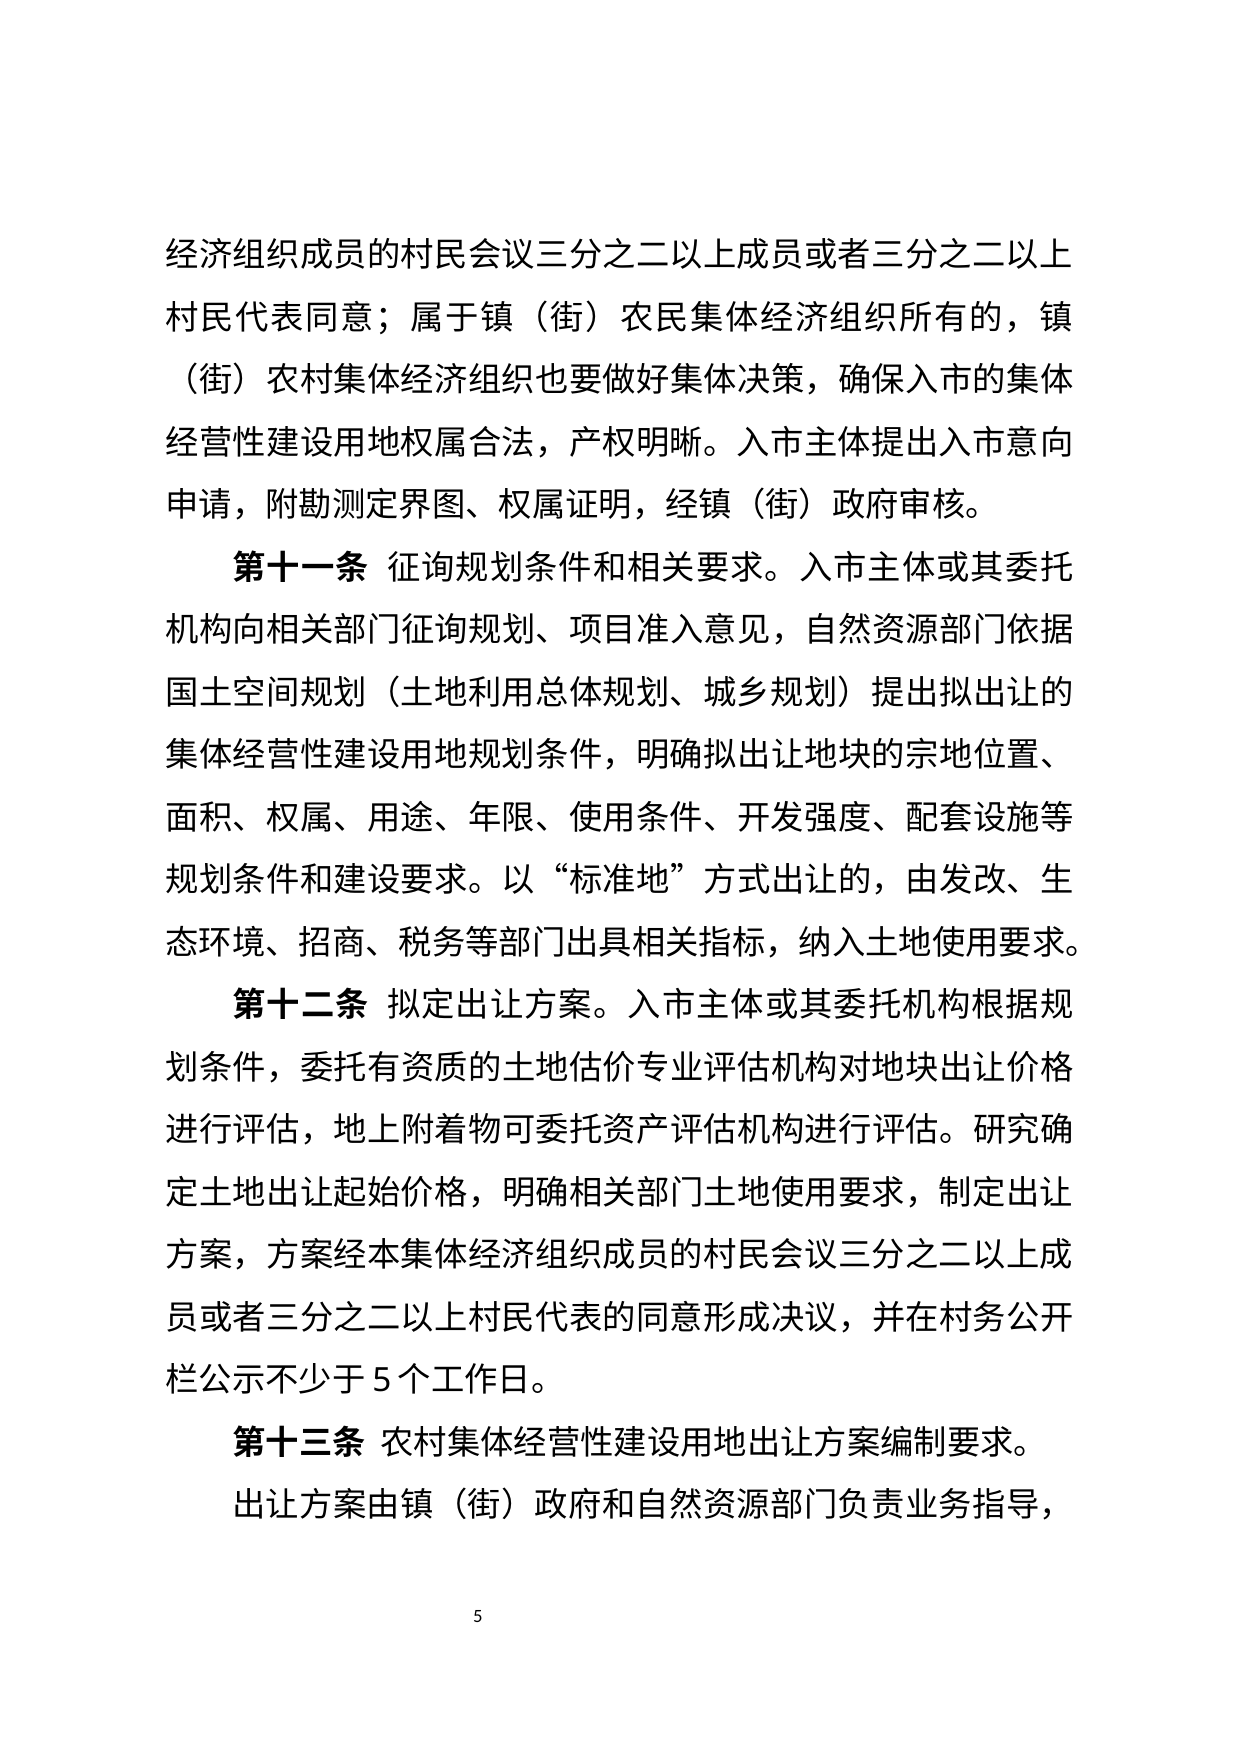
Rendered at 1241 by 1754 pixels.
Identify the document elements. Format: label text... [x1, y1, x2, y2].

text 第十三条 农村集体经营性建设用地出让方案编制要求。 [165, 1404, 1075, 1467]
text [165, 217, 1075, 529]
text 第十二条 拟定出让方案。入市主体或其委托机构根据规划条件，委托有资质的土地估价专业评估机构对地块出让价格进行评估，地上附着物可委托资产评估机构进行评估。研究确定土地出让起始价格，明确相关部门土地使用要求，制定出让方案，方案经本集体经济组织成员的村民会议三分之二以上成员或者三分之二以上村民代表的同意形成决议，并在村务公开栏公示不少于5个工作日。 [165, 967, 1075, 1404]
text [165, 1467, 1075, 1529]
text 第十一条 征询规划条件和相关要求。入市主体或其委托机构向相关部门征询规划、项目准入意见，自然资源部门依据国土空间规划（土地利用总体规划、城乡规划）提出拟出让的集体经营性建设用地规划条件，明确拟出让地块的宗地位置、面积、权属、用途、年限、使用条件、开发强度、配套设施等规划条件和建设要求。以“标准地”方式出让的，由发改、生态环境、招商、税务等部门出具相关指标，纳入土地使用要求。 [165, 529, 1075, 967]
